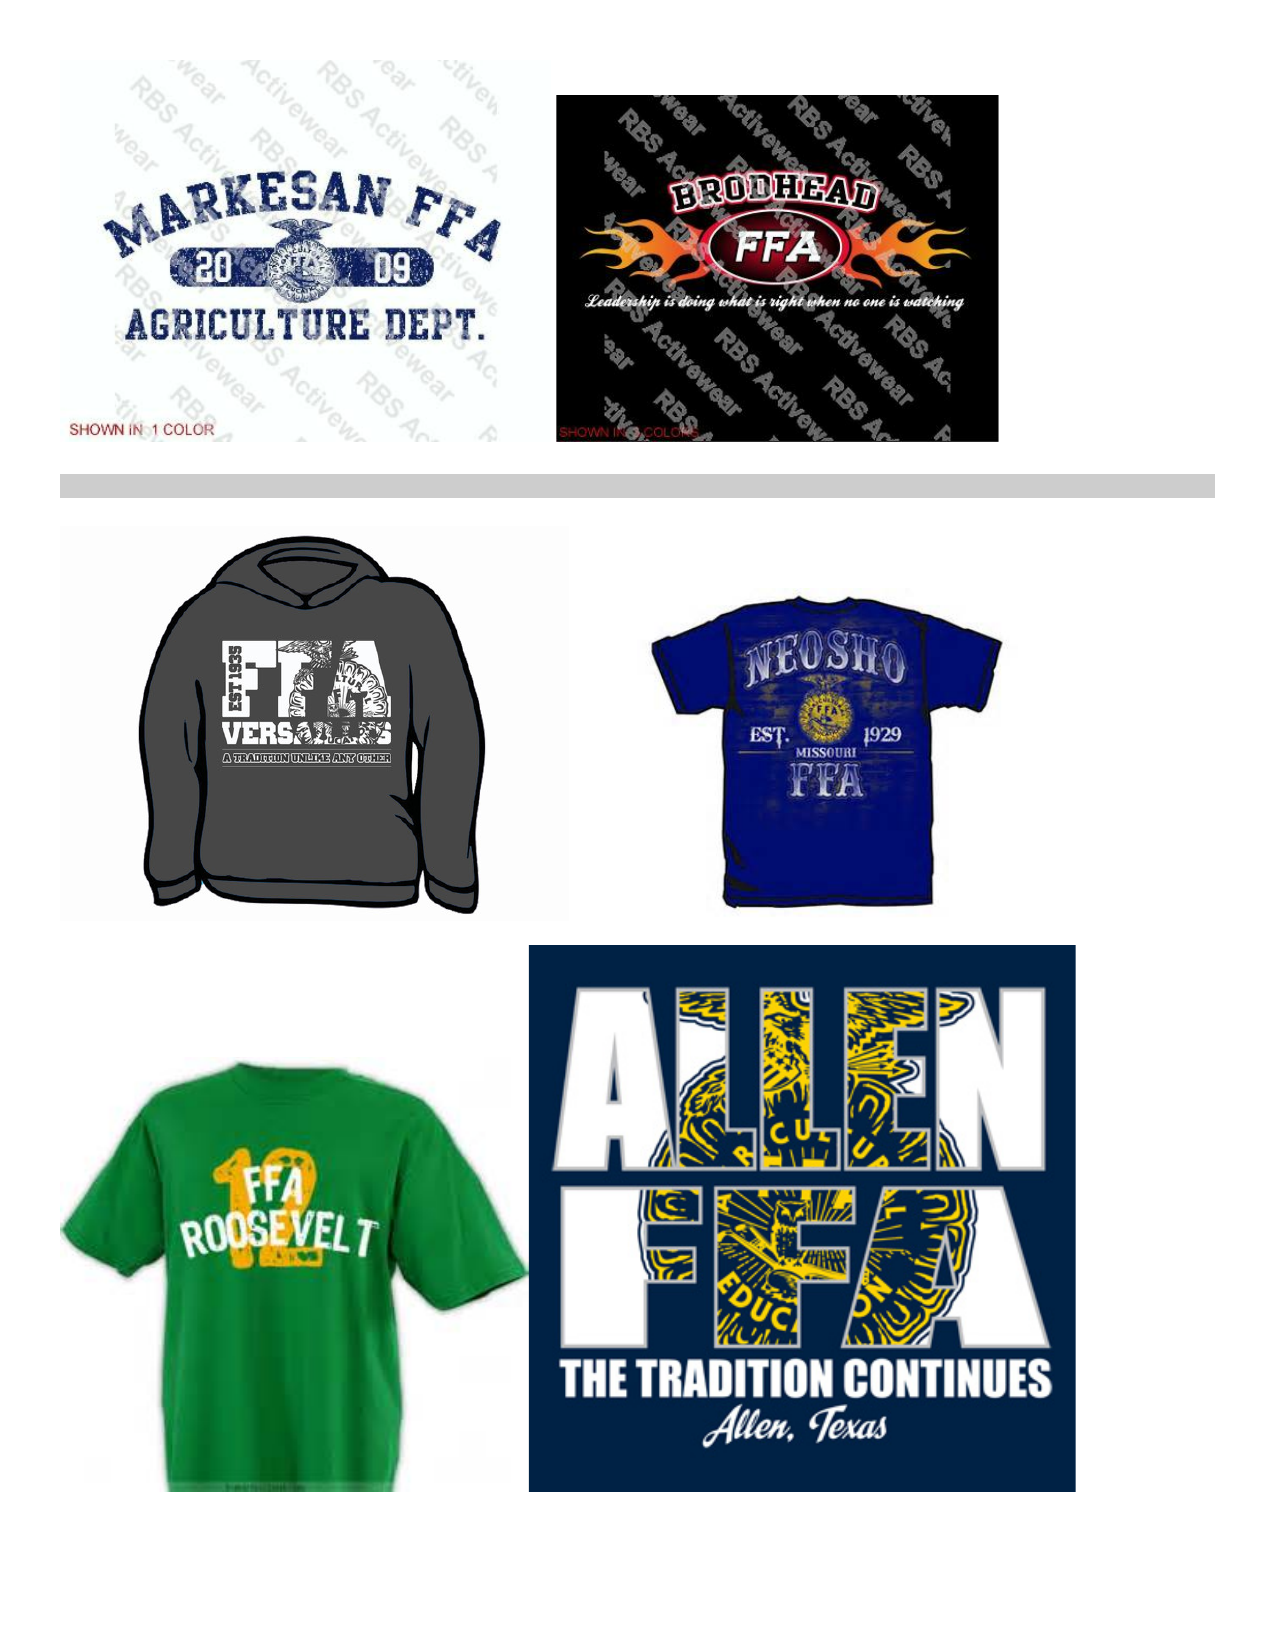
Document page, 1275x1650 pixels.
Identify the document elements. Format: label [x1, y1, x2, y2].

picture [556, 95, 999, 442]
picture [60, 945, 1076, 1492]
picture [60, 526, 1087, 921]
picture [60, 60, 552, 442]
